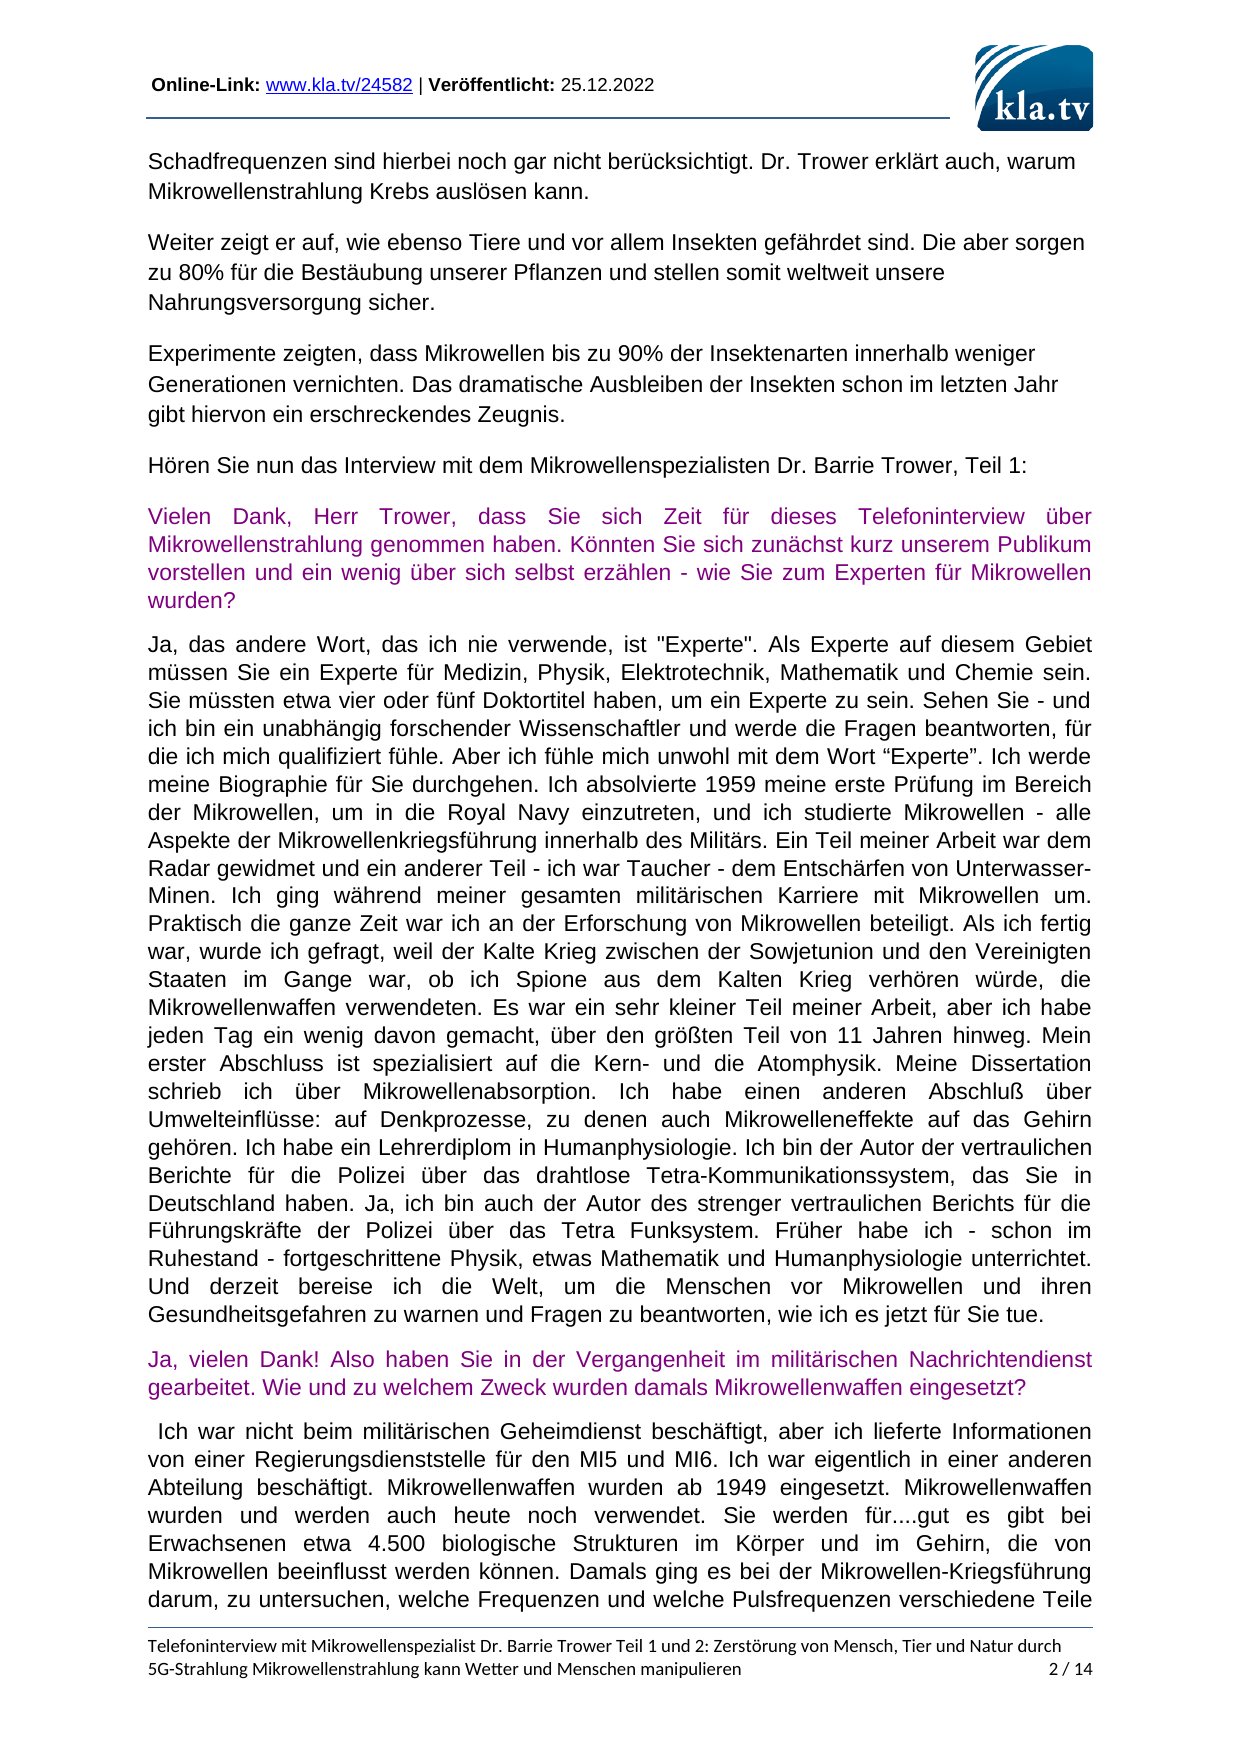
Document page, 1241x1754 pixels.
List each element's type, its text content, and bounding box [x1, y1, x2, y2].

text Vielen Dank, Herr Trower, dass Sie sich Zeit für dieses Telefoninterview über Mikrowellenstrahlung genommen haben. Könnten Sie sich zunächst kurz unserem Publikum vorstellen und ein wenig über sich selbst erzählen - wie Sie zum Experten für Mikrowellen wurden? [148, 503, 1093, 613]
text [148, 1418, 1093, 1612]
text Ja, das andere Wort, das ich nie verwende, ist "Experte". Als Experte auf diesem Gebiet müssen Sie ein Experte für Medizin, Physik, Elektrotechnik, Mathematik und Chemie sein. Sie müssten etwa vier oder fünf Doktortitel haben, um ein Experte zu sein. Sehen Sie - und ich bin ein unabhängig forschender Wissenschaftler und werde die Fragen beantworten, für die ich mich qualifiziert fühle. Aber ich fühle mich unwohl mit dem Wort “Experte”. Ich werde meine Biographie für Sie durchgehen. Ich absolvierte 1959 meine erste Prüfung im Bereich der Mikrowellen, um in die Royal Navy einzutreten, und ich studierte Mikrowellen - alle Aspekte der Mikrowellenkriegsführung innerhalb des Militärs. Ein Teil meiner Arbeit war dem Radar gewidmet und ein anderer Teil - ich war Taucher - dem Entschärfen von Unterwasser-Minen. Ich ging während meiner gesamten militärischen Karriere mit Mikrowellen um. Praktisch die ganze Zeit war ich an der Erforschung von Mikrowellen beteiligt. Als ich fertig war, wurde ich gefragt, weil der Kalte Krieg zwischen der Sowjetunion und den Vereinigten Staaten im Gange war, ob ich Spione aus dem Kalten Krieg verhören würde, die Mikrowellenwaffen verwendeten. Es war ein sehr kleiner Teil meiner Arbeit, aber ich habe jeden Tag ein wenig davon gemacht, über den größten Teil von 11 Jahren hinweg. Mein erster Abschluss ist spezialisiert auf die Kern- und die Atomphysik. Meine Dissertation schrieb ich über Mikrowellenabsorption. Ich habe einen anderen Abschluß über Umwelteinflüsse: auf Denkprozesse, zu denen auch Mikrowelleneffekte auf das Gehirn gehören. Ich habe ein Lehrerdiplom in Humanphysiologie. Ich bin der Autor der vertraulichen Berichte für die Polizei über das drahtlose Tetra-Kommunikationssystem, das Sie in Deutschland haben. Ja, ich bin auch der Autor des strenger vertraulichen Berichts für die Führungskräfte der Polizei über das Tetra Funksystem. Früher habe ich - schon im Ruhestand - fortgeschrittene Physik, etwas Mathematik und Humanphysiologie unterrichtet. Und derzeit bereise ich die Welt, um die Menschen vor Mikrowellen und ihren Gesundheitsgefahren zu warnen und Fragen zu beantworten, wie ich es jetzt für Sie tue. [148, 631, 1093, 1327]
text Hören Sie nun das Interview mit dem Mikrowellenspezialisten Dr. Barrie Trower, Teil 1: [148, 452, 1093, 478]
text Weiter zeigt er auf, wie ebenso Tiere und vor allem Insekten gefährdet sind. Die aber sorgen zu 80% für die Bestäubung unserer Pflanzen und stellen somit weltweit unsere Nahrungsversorgung sicher. [148, 229, 1093, 316]
text Experimente zeigten, dass Mikrowellen bis zu 90% der Insektenarten innerhalb weniger Generationen vernichten. Das dramatische Ausbleiben der Insekten schon im letzten Jahr gibt hiervon ein erschreckendes Zeugnis. [148, 340, 1093, 427]
text Ja, vielen Dank! Also haben Sie in der Vergangenheit im militärischen Nachrichtendienst gearbeitet. Wie und zu welchem Zweck wurden damals Mikrowellenwaffen eingesetzt? [148, 1346, 1093, 1400]
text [148, 148, 1093, 204]
